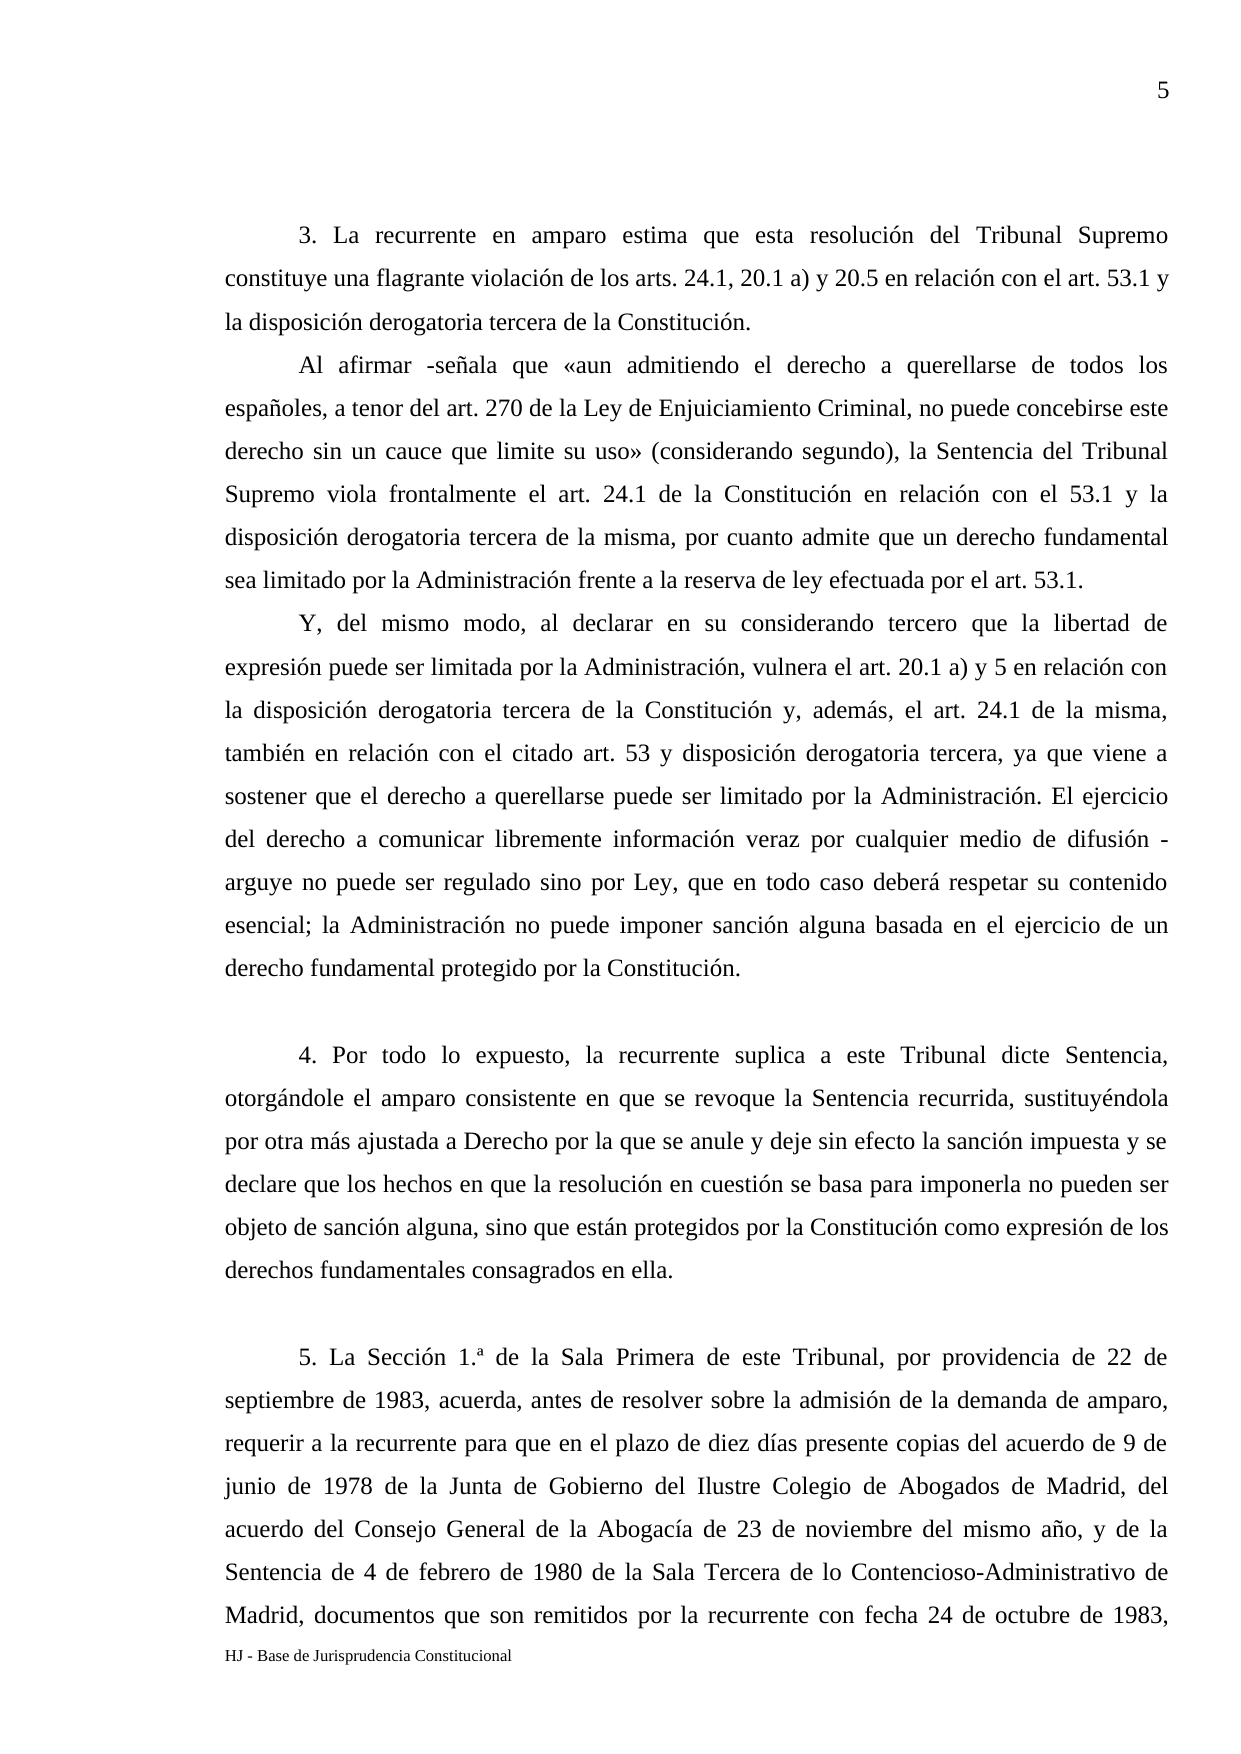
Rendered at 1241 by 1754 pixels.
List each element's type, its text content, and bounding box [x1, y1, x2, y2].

text 3. La recurrente en amparo estima que esta resolución del Tribunal Supremo constituye una flagrante violación de los arts. 24.1, 20.1 a) y 20.5 en relación con el art. 53.1 y la disposición derogatoria tercera de la Constitución. [224, 220, 1169, 335]
text Al afirmar -señala que «aun admitiendo el derecho a querellarse de todos los españoles, a tenor del art. 270 de la Ley de Enjuiciamiento Criminal, no puede concebirse este derecho sin un cauce que limite su uso» (considerando segundo), la Sentencia del Tribunal Supremo viola frontalmente el art. 24.1 de la Constitución en relación con el 53.1 y la disposición derogatoria tercera de la misma, por cuanto admite que un derecho fundamental sea limitado por la Administración frente a la reserva de ley efectuada por el art. 53.1. [224, 350, 1169, 594]
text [224, 1342, 1169, 1629]
text Y, del mismo modo, al declarar en su considerando tercero que la libertad de expresión puede ser limitada por la Administración, vulnera el art. 20.1 a) y 5 en relación con la disposición derogatoria tercera de la Constitución y, además, el art. 24.1 de la misma, también en relación con el citado art. 53 y disposición derogatoria tercera, ya que viene a sostener que el derecho a querellarse puede ser limitado por la Administración. El ejercicio del derecho a comunicar libremente información veraz por cualquier medio de difusión -arguye no puede ser regulado sino por Ley, que en todo caso deberá respetar su contenido esencial; la Administración no puede imponer sanción alguna basada en el ejercicio de un derecho fundamental protegido por la Constitución. [224, 608, 1169, 982]
text 4. Por todo lo expuesto, la recurrente suplica a este Tribunal dicte Sentencia, otorgándole el amparo consistente en que se revoque la Sentencia recurrida, sustituyéndola por otra más ajustada a Derecho por la que se anule y deje sin efecto la sanción impuesta y se declare que los hechos en que la resolución en cuestión se basa para imponerla no pueden ser objeto de sanción alguna, sino que están protegidos por la Constitución como expresión de los derechos fundamentales consagrados en ella. [224, 1040, 1169, 1284]
